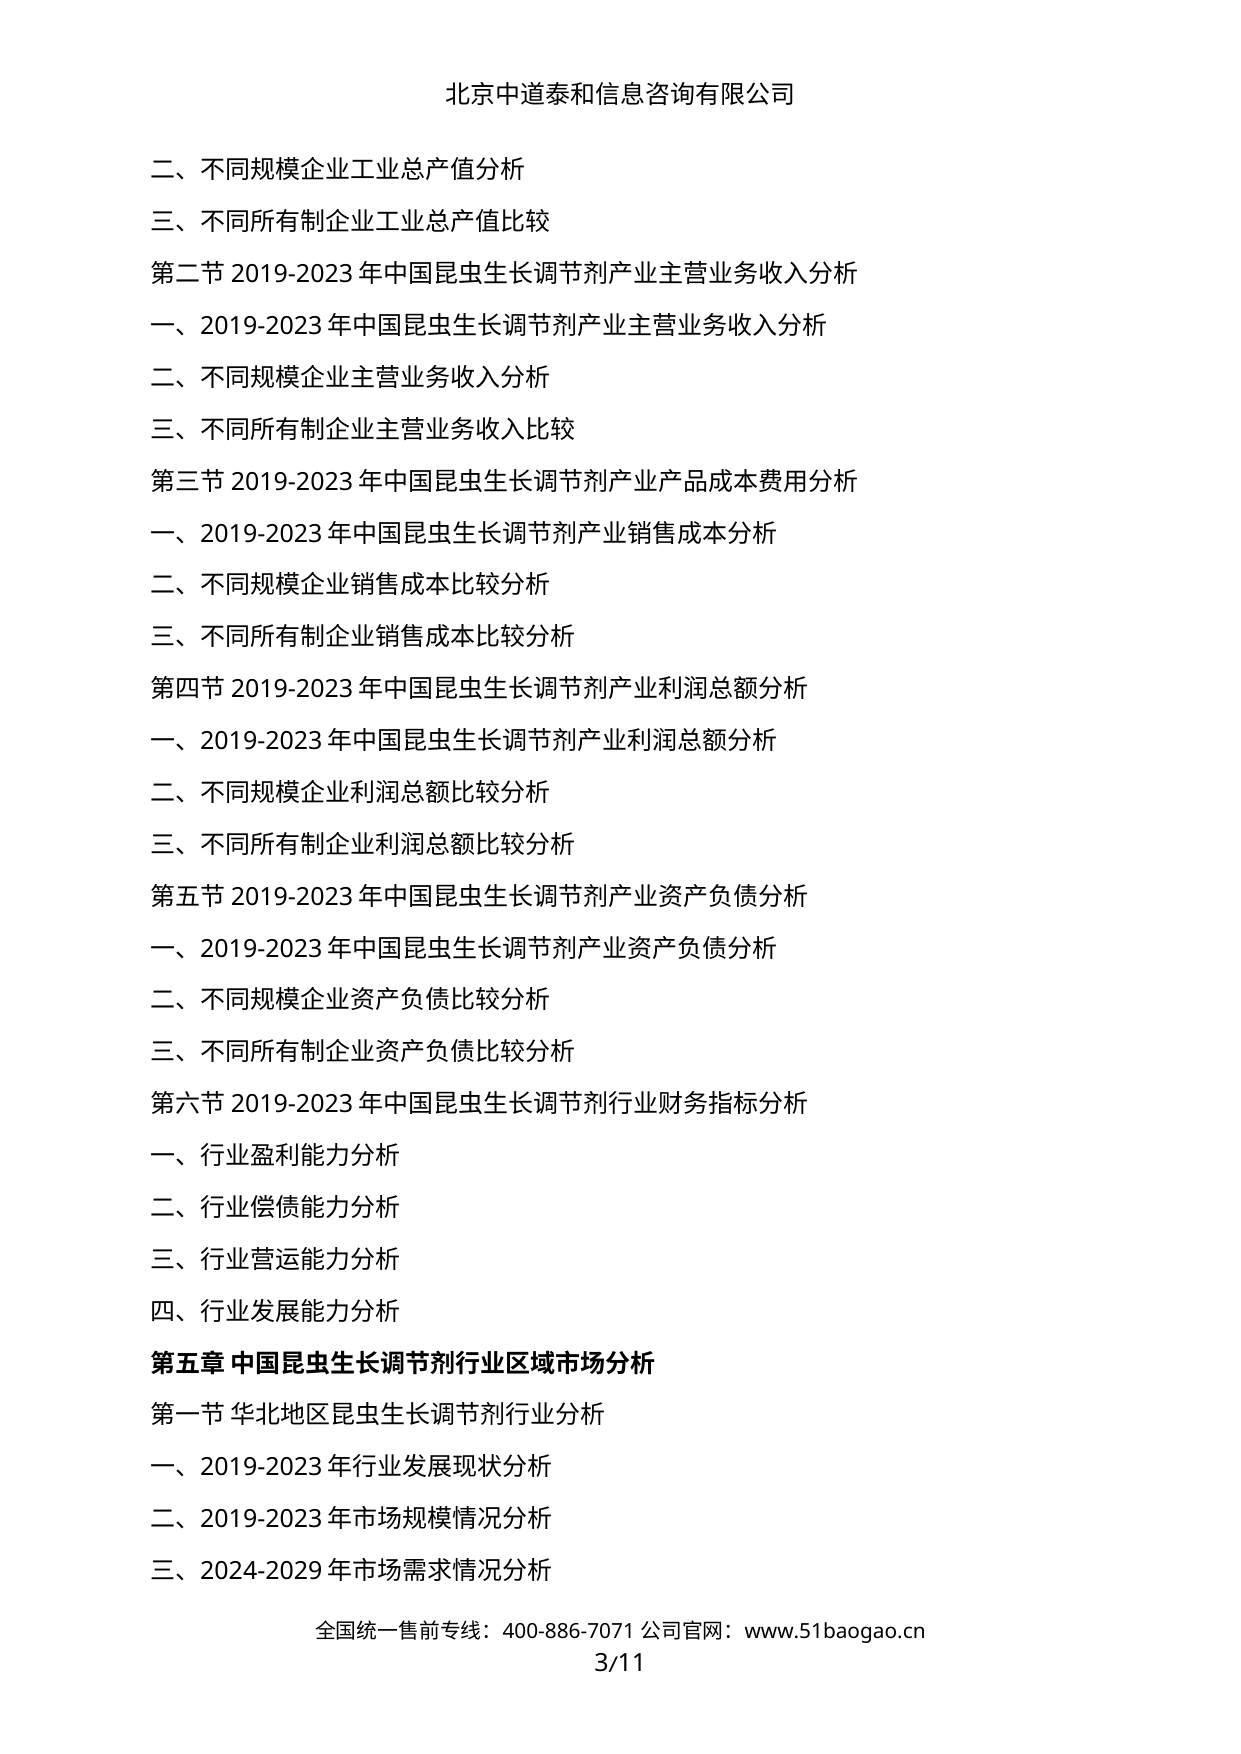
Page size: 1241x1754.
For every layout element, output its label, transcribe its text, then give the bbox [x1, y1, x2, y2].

text 二、不同规模企业销售成本比较分析 [150, 565, 1090, 601]
text 第三节 2019-2023年中国昆虫生长调节剂产业产品成本费用分析 [150, 461, 1090, 497]
text 第四节 2019-2023年中国昆虫生长调节剂产业利润总额分析 [150, 669, 1090, 705]
text 三、行业营运能力分析 [150, 1239, 1090, 1276]
text 二、不同规模企业资产负债比较分析 [150, 980, 1090, 1016]
text 第二节 2019-2023年中国昆虫生长调节剂产业主营业务收入分析 [150, 254, 1090, 290]
text 第五章 中国昆虫生长调节剂行业区域市场分析 [150, 1343, 1090, 1379]
text 三、不同所有制企业利润总额比较分析 [150, 824, 1090, 861]
text 四、行业发展能力分析 [150, 1291, 1090, 1327]
text 第五节 2019-2023年中国昆虫生长调节剂产业资产负债分析 [150, 876, 1090, 912]
text 一、2019-2023年中国昆虫生长调节剂产业资产负债分析 [150, 928, 1090, 964]
text 一、2019-2023年中国昆虫生长调节剂产业主营业务收入分析 [150, 306, 1090, 342]
text 一、2019-2023年中国昆虫生长调节剂产业销售成本分析 [150, 513, 1090, 549]
text 一、行业盈利能力分析 [150, 1136, 1090, 1172]
text 一、2019-2023年中国昆虫生长调节剂产业利润总额分析 [150, 721, 1090, 757]
text 二、行业偿债能力分析 [150, 1187, 1090, 1224]
text 二、不同规模企业工业总产值分析 [150, 150, 1090, 186]
text 第六节 2019-2023年中国昆虫生长调节剂行业财务指标分析 [150, 1084, 1090, 1120]
text 第一节 华北地区昆虫生长调节剂行业分析 [150, 1395, 1090, 1431]
text 三、不同所有制企业工业总产值比较 [150, 202, 1090, 238]
text 二、2019-2023年市场规模情况分析 [150, 1499, 1090, 1535]
text 三、2024-2029年市场需求情况分析 [150, 1551, 1090, 1587]
text 二、不同规模企业主营业务收入分析 [150, 357, 1090, 394]
text 三、不同所有制企业主营业务收入比较 [150, 409, 1090, 446]
text 三、不同所有制企业资产负债比较分析 [150, 1032, 1090, 1068]
text 二、不同规模企业利润总额比较分析 [150, 772, 1090, 809]
text 一、2019-2023年行业发展现状分析 [150, 1447, 1090, 1483]
text 三、不同所有制企业销售成本比较分析 [150, 617, 1090, 653]
